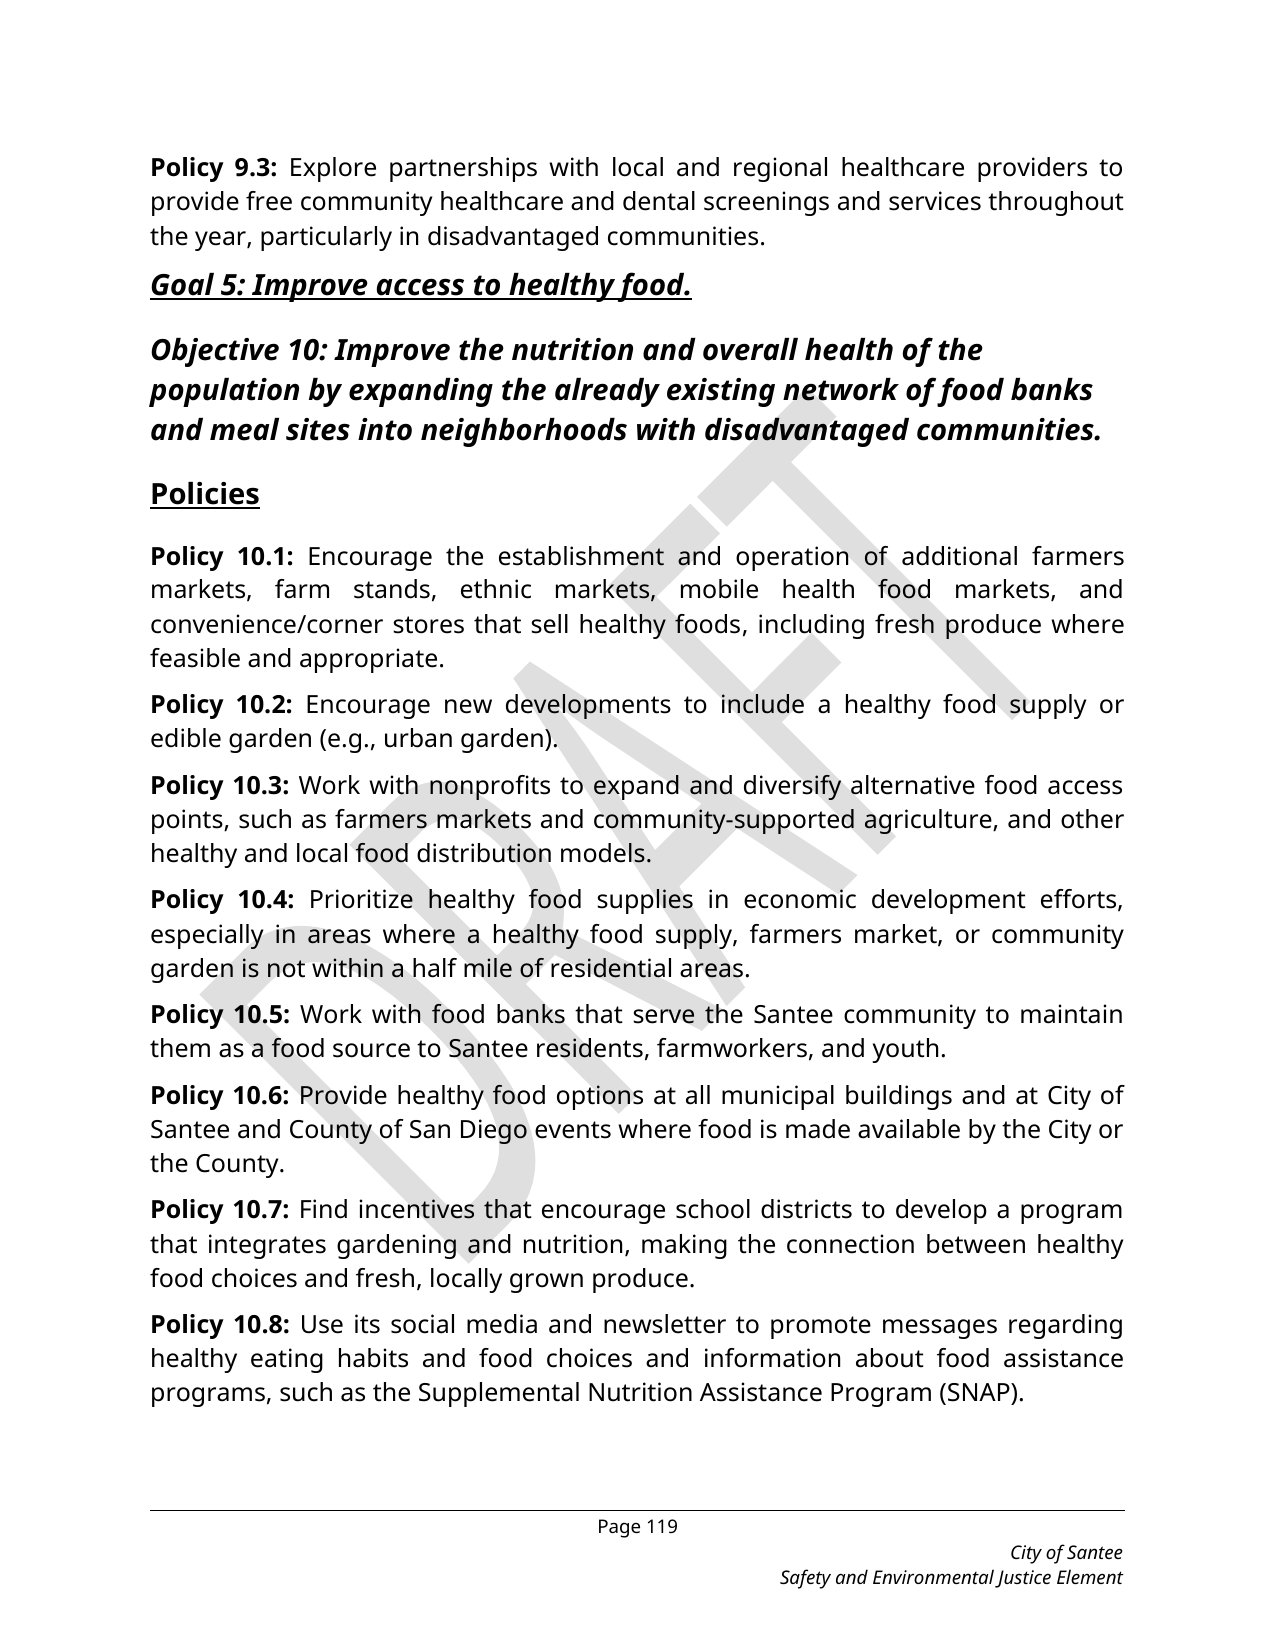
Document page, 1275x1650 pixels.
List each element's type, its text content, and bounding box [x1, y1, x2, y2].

text Policy 10.2: Encourage new developments to include a healthy food supply or edible garden (e.g., urban garden). [150, 687, 1125, 755]
text Policy 10.4: Prioritize healthy food supplies in economic development efforts, especially in areas where a healthy food supply, farmers market, or community garden is not within a half mile of residential areas. [150, 882, 1125, 984]
text Policy 10.8: Use its social media and newsletter to promote messages regarding healthy eating habits and food choices and information about food assistance programs, such as the Supplemental Nutrition Assistance Program (SNAP). [150, 1307, 1125, 1409]
text Policy 10.1: Encourage the establishment and operation of additional farmers markets, farm stands, ethnic markets, mobile health food markets, and convenience/corner stores that sell healthy foods, including fresh produce where feasible and appropriate. [150, 538, 1125, 674]
subtitle Policies [150, 473, 1125, 513]
text Policy 10.7: Find incentives that encourage school districts to develop a program that integrates gardening and nutrition, making the connection between healthy food choices and fresh, locally grown produce. [150, 1192, 1125, 1294]
text Policy 10.5: Work with food banks that serve the Santee community to maintain them as a food source to Santee residents, farmworkers, and youth. [150, 997, 1125, 1065]
text Goal 5: Improve access to healthy food. [150, 265, 1125, 304]
text Policy 9.3: Explore partnerships with local and regional healthcare providers to provide free community healthcare and dental screenings and services throughout the year, particularly in disadvantaged communities. [150, 150, 1125, 252]
text Policy 10.6: Provide healthy food options at all municipal buildings and at City of Santee and County of San Diego events where food is made available by the City or the County. [150, 1077, 1125, 1180]
text Policy 10.3: Work with nonprofits to expand and diversify alternative food access points, such as farmers markets and community-supported agriculture, and other healthy and local food distribution models. [150, 767, 1125, 870]
subtitle Objective 10: Improve the nutrition and overall health of the population by expanding the already existing network of food banks and meal sites into neighborhoods with disadvantaged communities. [150, 329, 1125, 448]
